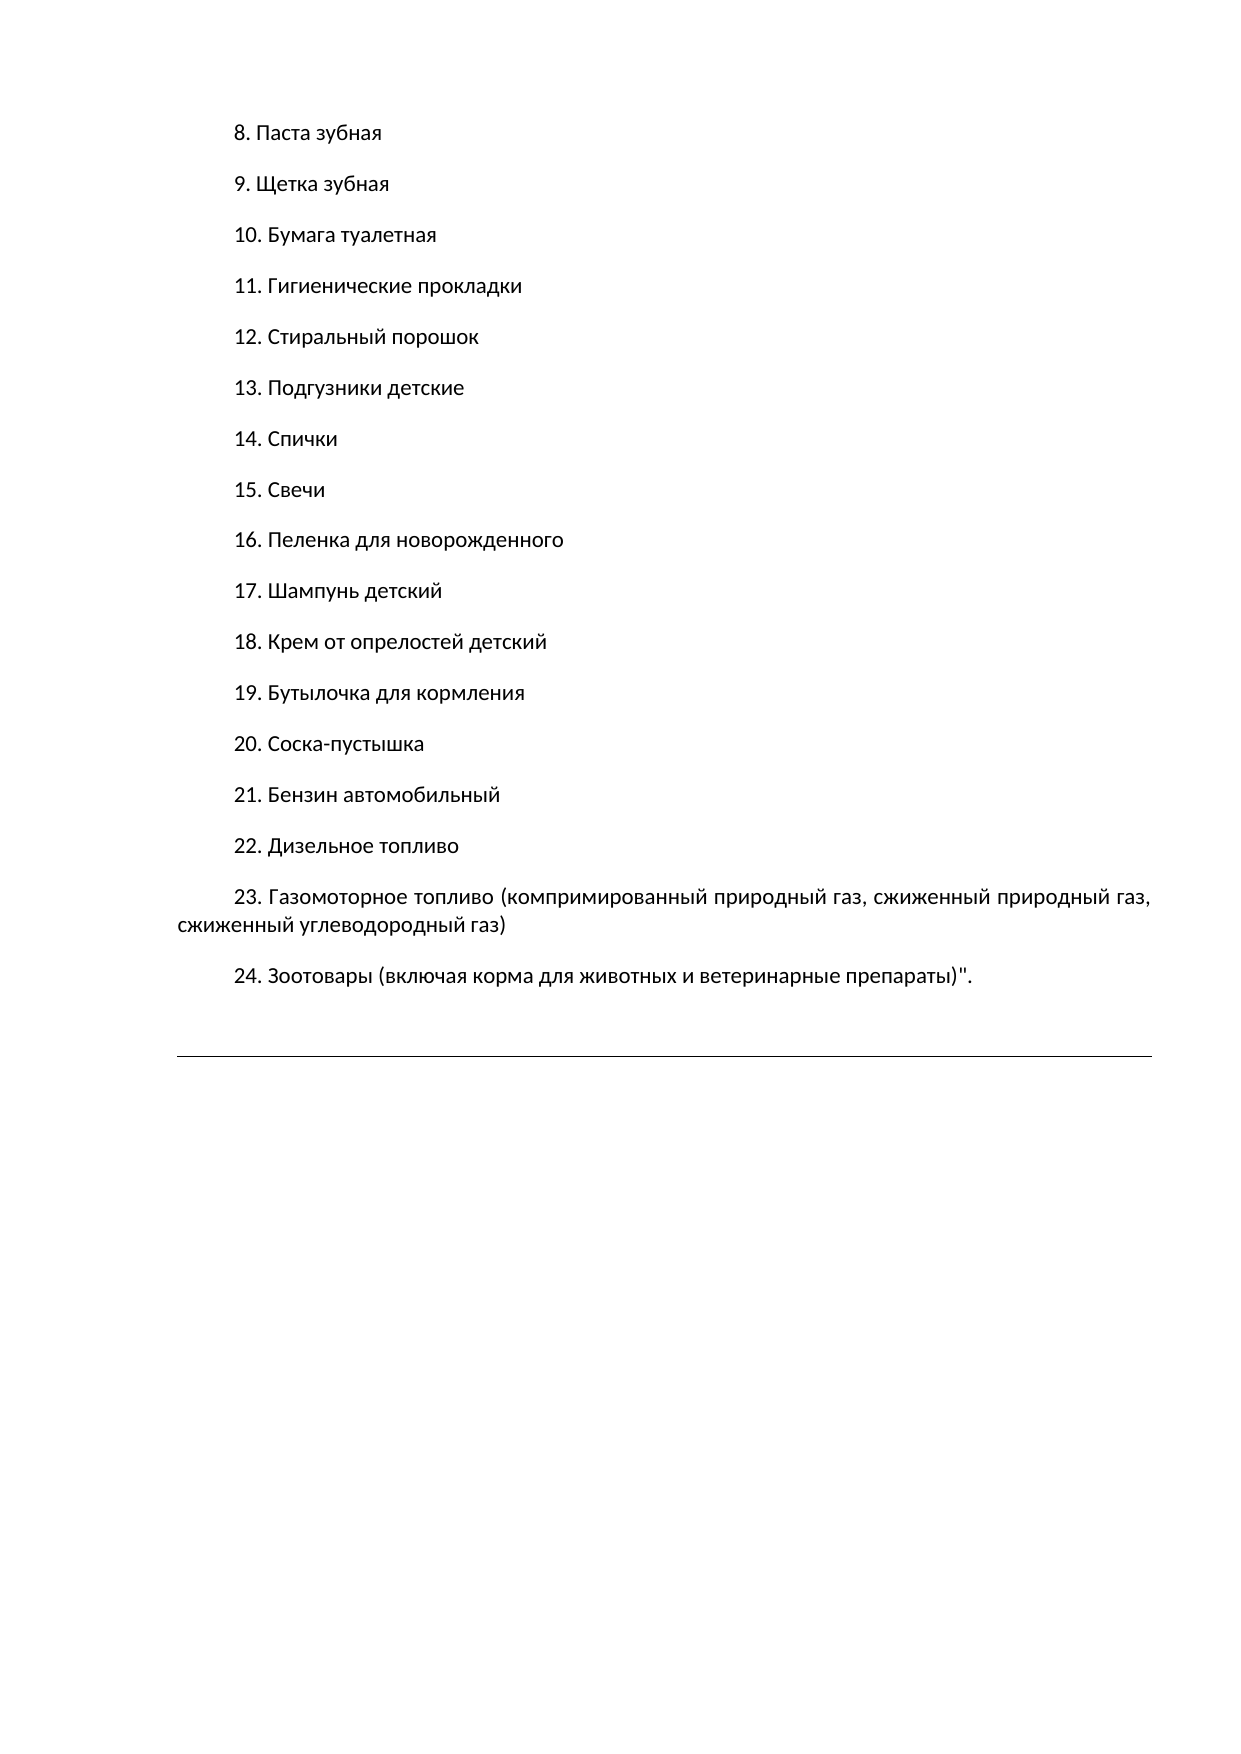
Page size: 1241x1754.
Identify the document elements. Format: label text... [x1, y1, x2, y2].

text 10. Бумага туалетная [177, 220, 1152, 248]
text 20. Соска-пустышка [177, 729, 1152, 757]
text 12. Стиральный порошок [177, 322, 1152, 350]
text 8. Паста зубная [177, 118, 1152, 146]
text 15. Свечи [177, 475, 1152, 503]
text 22. Дизельное топливо [177, 831, 1152, 859]
text 21. Бензин автомобильный [177, 780, 1152, 808]
text 19. Бутылочка для кормления [177, 678, 1152, 706]
text 9. Щетка зубная [177, 169, 1152, 197]
text 18. Крем от опрелостей детский [177, 627, 1152, 656]
text 24. Зоотовары (включая корма для животных и ветеринарные препараты)". [177, 961, 1152, 989]
text 11. Гигиенические прокладки [177, 271, 1152, 299]
text 16. Пеленка для новорожденного [177, 526, 1152, 554]
text 23. Газомоторное топливо (компримированный природный газ, сжиженный природный газ, сжиженный углеводородный газ) [177, 882, 1152, 938]
text 13. Подгузники детские [177, 373, 1152, 401]
text 14. Спички [177, 424, 1152, 452]
text 17. Шампунь детский [177, 577, 1152, 604]
